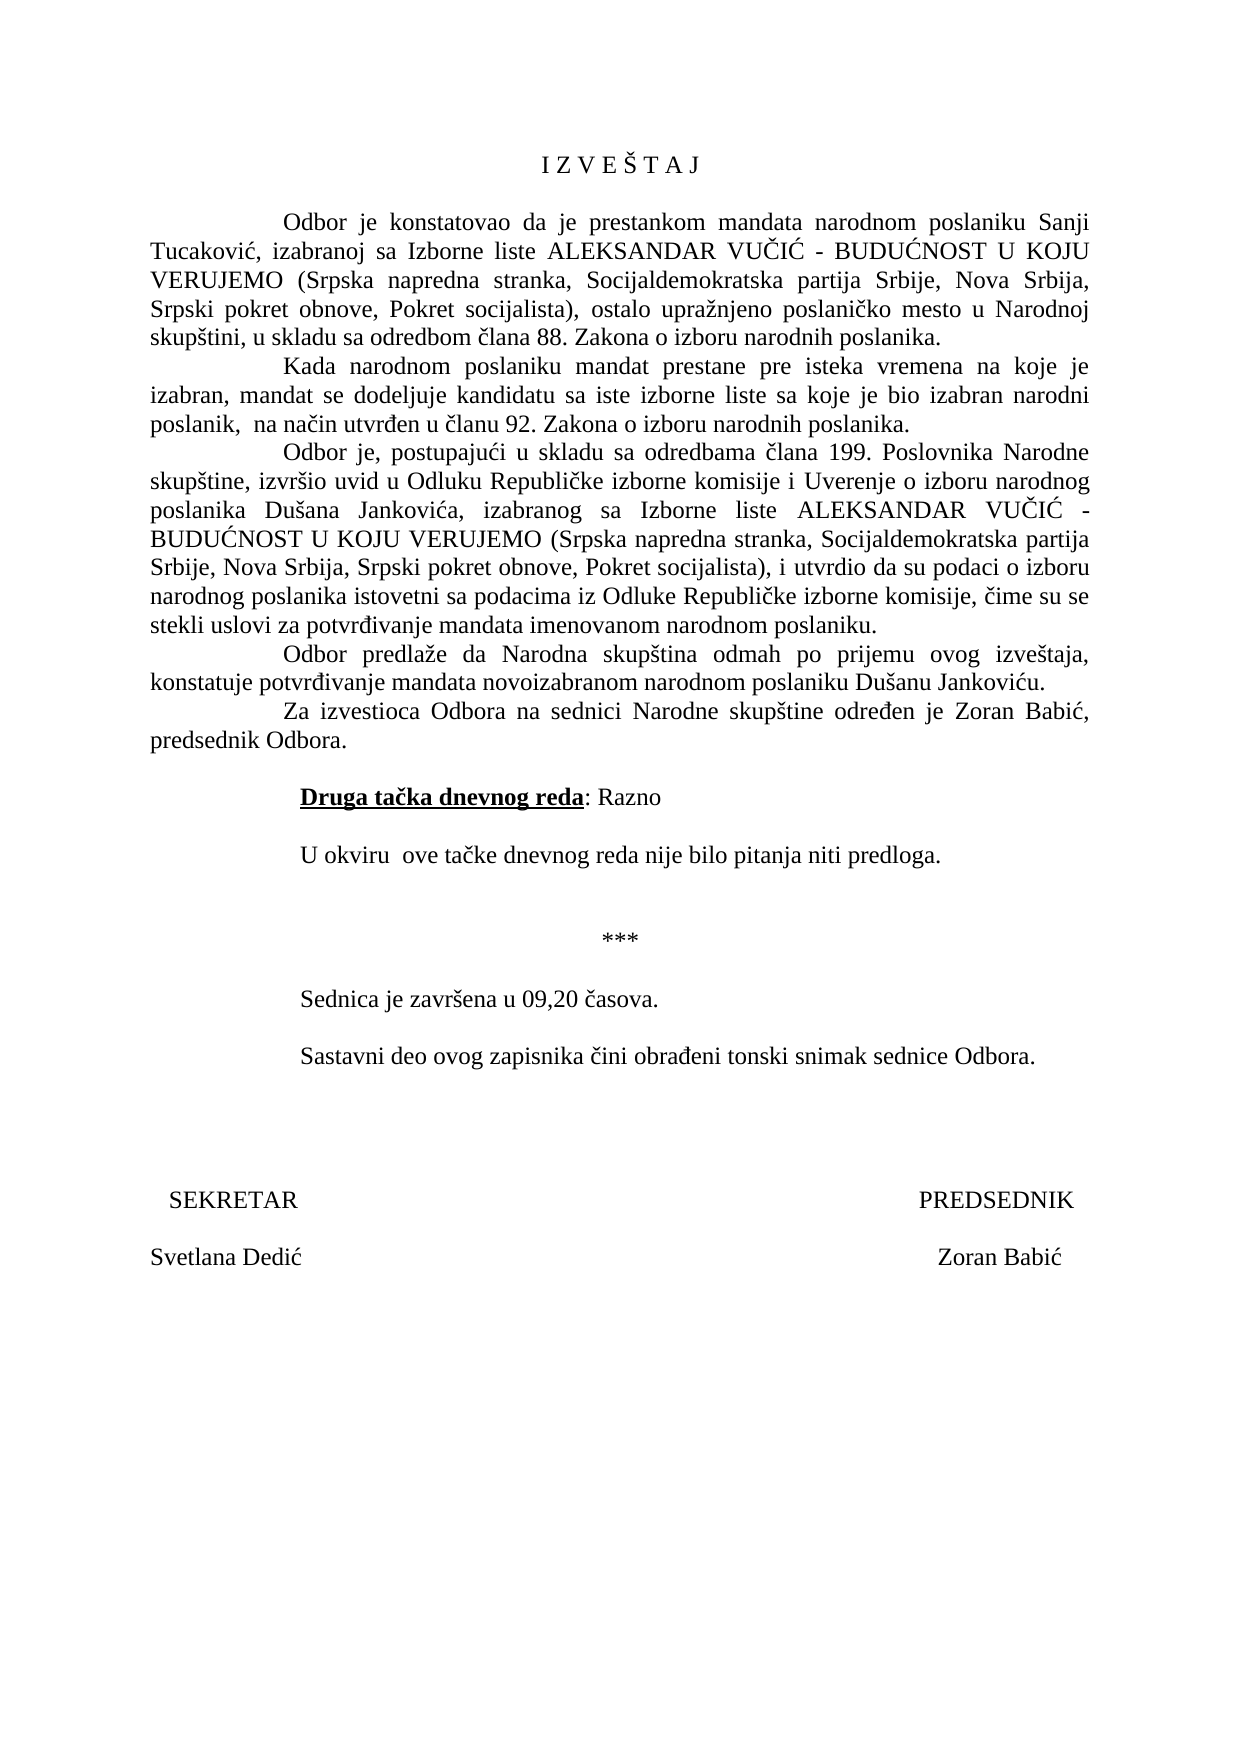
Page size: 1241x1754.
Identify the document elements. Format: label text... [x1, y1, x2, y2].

text Druga tačka dnevnog reda: Razno [150, 782, 1090, 811]
text SEKRETAR PREDSEDNIK [150, 1185, 1090, 1214]
text *** [150, 926, 1090, 955]
text I Z V E Š T A J [150, 150, 1090, 179]
text Odbor je konstatovao da je prestankom mandata narodnom poslaniku Sanji Tucaković, izabranoj sa Izborne liste ALEKSANDAR VUČIĆ - BUDUĆNOST U KOJU VERUJEMO (Srpska napredna stranka, Socijaldemokratska partija Srbije, Nova Srbija, Srpski pokret obnove, Pokret socijalista), ostalo upražnjeno poslaničko mesto u Narodnoj skupštini, u skladu sa odredbom člana 88. Zakona o izboru narodnih poslanika. [150, 207, 1090, 351]
text U okviru ove tačke dnevnog reda nije bilo pitanja niti predloga. [150, 840, 1090, 869]
text Sednica je završena u 09,20 časova. [150, 984, 1090, 1012]
text Kada narodnom poslaniku mandat prestane pre isteka vremena na koje je izabran, mandat se dodeljuje kandidatu sa iste izborne liste sa koje je bio izabran narodni poslanik, na način utvrđen u članu 92. Zakona o izboru narodnih poslanika. [150, 351, 1090, 437]
text Svetlana Dedić Zoran Babić [150, 1242, 1090, 1271]
text Sastavni deo ovog zapisnika čini obrađeni tonski snimak sednice Odbora. [150, 1041, 1090, 1070]
text Za izvestioca Odbora na sednici Narodne skupštine određen je Zoran Babić, predsednik Odbora. [150, 696, 1090, 754]
text Odbor je, postupajući u skladu sa odredbama člana 199. Poslovnika Narodne skupštine, izvršio uvid u Odluku Republičke izborne komisije i Uverenje o izboru narodnog poslanika Dušana Jankovića, izabranog sa Izborne liste ALEKSANDAR VUČIĆ - BUDUĆNOST U KOJU VERUJEMO (Srpska napredna stranka, Socijaldemokratska partija Srbije, Nova Srbija, Srpski pokret obnove, Pokret socijalista), i utvrdio da su podaci o izboru narodnog poslanika istovetni sa podacima iz Odluke Republičke izborne komisije, čime su se stekli uslovi za potvrđivanje mandata imenovanom narodnom poslaniku. [150, 437, 1090, 639]
text Odbor predlaže da Narodna skupština odmah po prijemu ovog izveštaja, konstatuje potvrđivanje mandata novoizabranom narodnom poslaniku Dušanu Jankoviću. [150, 639, 1090, 696]
